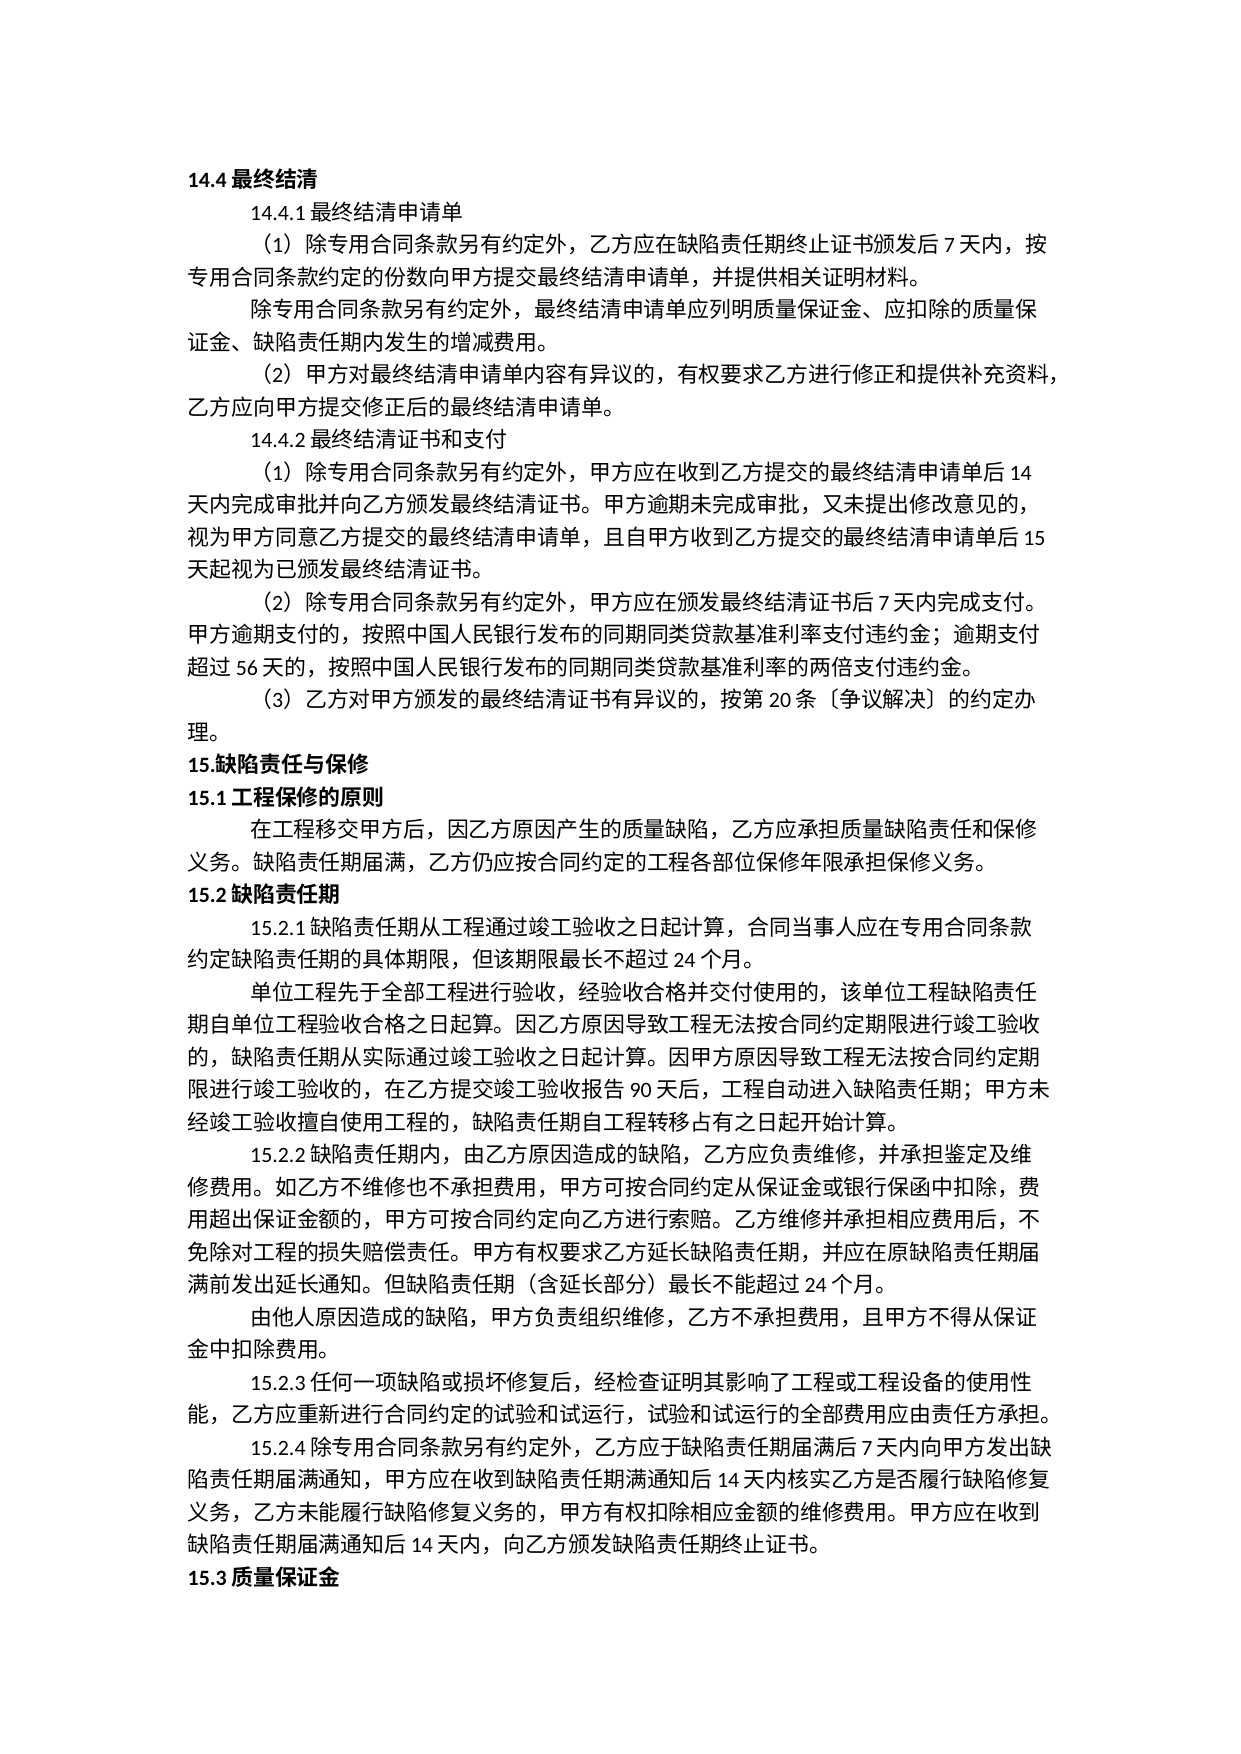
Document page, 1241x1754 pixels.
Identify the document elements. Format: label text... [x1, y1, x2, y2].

text （2）甲方对最终结清申请单内容有异议的，有权要求乙方进行修正和提供补充资料，乙方应向甲方提交修正后的最终结清申请单。 [187, 357, 1053, 422]
text 14.4最终结清 [187, 162, 1053, 194]
text 由他人原因造成的缺陷，甲方负责组织维修，乙方不承担费用，且甲方不得从保证金中扣除费用。 [187, 1299, 1053, 1364]
text （2）除专用合同条款另有约定外，甲方应在颁发最终结清证书后7天内完成支付。甲方逾期支付的，按照中国人民银行发布的同期同类贷款基准利率支付违约金；逾期支付超过56天的，按照中国人民银行发布的同期同类贷款基准利率的两倍支付违约金。 [187, 584, 1053, 682]
text 15.3质量保证金 [187, 1559, 1053, 1592]
text 单位工程先于全部工程进行验收，经验收合格并交付使用的，该单位工程缺陷责任期自单位工程验收合格之日起算。因乙方原因导致工程无法按合同约定期限进行竣工验收的，缺陷责任期从实际通过竣工验收之日起计算。因甲方原因导致工程无法按合同约定期限进行竣工验收的，在乙方提交竣工验收报告90天后，工程自动进入缺陷责任期；甲方未经竣工验收擅自使用工程的，缺陷责任期自工程转移占有之日起开始计算。 [187, 974, 1053, 1137]
text 除专用合同条款另有约定外，最终结清申请单应列明质量保证金、应扣除的质量保证金、缺陷责任期内发生的增减费用。 [187, 292, 1053, 357]
text 在工程移交甲方后，因乙方原因产生的质量缺陷，乙方应承担质量缺陷责任和保修义务。缺陷责任期届满，乙方仍应按合同约定的工程各部位保修年限承担保修义务。 [187, 812, 1053, 877]
text 15.2.3任何一项缺陷或损坏修复后，经检查证明其影响了工程或工程设备的使用性能，乙方应重新进行合同约定的试验和试运行，试验和试运行的全部费用应由责任方承担。 [187, 1364, 1053, 1429]
text 14.4.2最终结清证书和支付 [187, 422, 1053, 454]
text 14.4.1最终结清申请单 [187, 194, 1053, 227]
text 15.缺陷责任与保修 [187, 747, 1053, 779]
text 15.2.4除专用合同条款另有约定外，乙方应于缺陷责任期届满后7天内向甲方发出缺陷责任期届满通知，甲方应在收到缺陷责任期满通知后14天内核实乙方是否履行缺陷修复义务，乙方未能履行缺陷修复义务的，甲方有权扣除相应金额的维修费用。甲方应在收到缺陷责任期届满通知后14天内，向乙方颁发缺陷责任期终止证书。 [187, 1429, 1053, 1559]
text 15.2缺陷责任期 [187, 877, 1053, 909]
text 15.2.2缺陷责任期内，由乙方原因造成的缺陷，乙方应负责维修，并承担鉴定及维修费用。如乙方不维修也不承担费用，甲方可按合同约定从保证金或银行保函中扣除，费用超出保证金额的，甲方可按合同约定向乙方进行索赔。乙方维修并承担相应费用后，不免除对工程的损失赔偿责任。甲方有权要求乙方延长缺陷责任期，并应在原缺陷责任期届满前发出延长通知。但缺陷责任期（含延长部分）最长不能超过24个月。 [187, 1137, 1053, 1299]
text 15.2.1缺陷责任期从工程通过竣工验收之日起计算，合同当事人应在专用合同条款约定缺陷责任期的具体期限，但该期限最长不超过24个月。 [187, 909, 1053, 974]
text （1）除专用合同条款另有约定外，甲方应在收到乙方提交的最终结清申请单后14天内完成审批并向乙方颁发最终结清证书。甲方逾期未完成审批，又未提出修改意见的，视为甲方同意乙方提交的最终结清申请单，且自甲方收到乙方提交的最终结清申请单后15天起视为已颁发最终结清证书。 [187, 454, 1053, 584]
text 15.1工程保修的原则 [187, 779, 1053, 812]
text （3）乙方对甲方颁发的最终结清证书有异议的，按第20条〔争议解决〕的约定办理。 [187, 682, 1053, 747]
text （1）除专用合同条款另有约定外，乙方应在缺陷责任期终止证书颁发后7天内，按专用合同条款约定的份数向甲方提交最终结清申请单，并提供相关证明材料。 [187, 227, 1053, 292]
